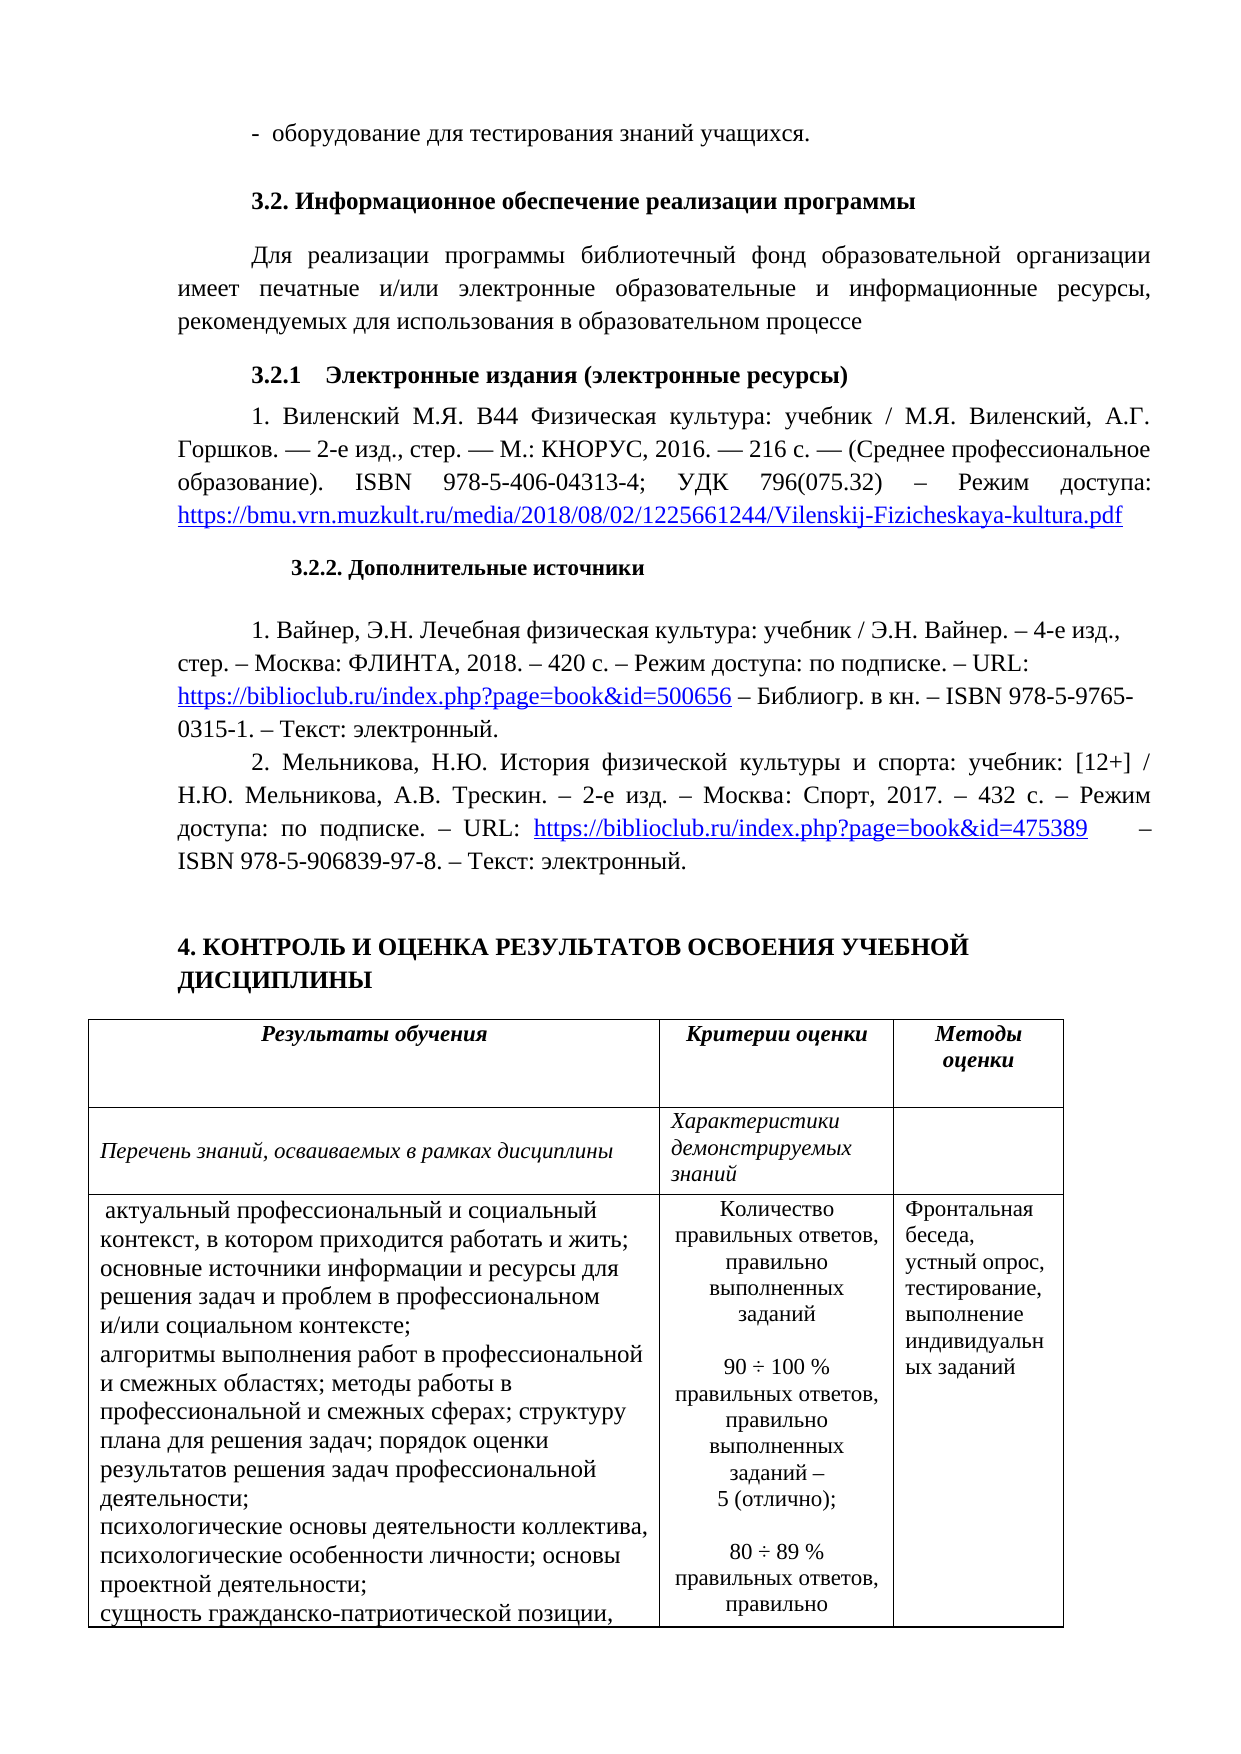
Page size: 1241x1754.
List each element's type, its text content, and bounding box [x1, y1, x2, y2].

table_header Критерии оценки [660, 1020, 893, 1107]
text 2. Мельникова, Н.Ю. История физической культуры и спорта: учебник: [12+] / Н.Ю. Мельникова, А.В. Трескин. – 2-е изд. – Москва: Спорт, 2017. – 432 с. – Режим доступа: по подписке. – URL: https://biblioclub.ru/index.php?page=book&id=475389 – ISBN 978-5-906839-97-8. – Текст: электронный. [177, 747, 1152, 875]
table_cell Характеристики демонстрируемых знаний [660, 1108, 893, 1194]
text 3.2.2. Дополнительные источники [177, 554, 1152, 581]
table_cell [660, 1195, 893, 1626]
text 1. Вайнер, Э.Н. Лечебная физическая культура: учебник / Э.Н. Вайнер. – 4-е изд., стер. – Москва: ФЛИНТА, 2018. – 420 с. – Режим доступа: по подписке. – URL: https://biblioclub.ru/index.php?page=book&id=500656 – Библиогр. в кн. – ISBN 978-5-9765-0315-1. – Текст: электронный. [177, 615, 1152, 743]
table_cell Перечень знаний, осваиваемых в рамках дисциплины [89, 1108, 659, 1194]
text - оборудование для тестирования знаний учащихся. [177, 118, 1152, 147]
list Электронные издания (электронные ресурсы) [177, 360, 1152, 389]
table_header Результаты обучения [89, 1020, 659, 1107]
text 4. КОНТРОЛЬ И ОЦЕНКА РЕЗУЛЬТАТОВ ОСВОЕНИЯ УЧЕБНОЙ ДИСЦИПЛИНЫ [177, 932, 1152, 994]
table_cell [894, 1195, 1063, 1626]
text Для реализации программы библиотечный фонд образовательной организации имеет печатные и/или электронные образовательные и информационные ресурсы, рекомендуемых для использования в образовательном процессе [177, 240, 1152, 335]
table_cell [894, 1108, 1063, 1194]
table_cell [89, 1195, 659, 1626]
text 3.2. Информационное обеспечение реализации программы [177, 186, 1152, 215]
table_header Методы оценки [894, 1020, 1063, 1107]
text 1. Виленский М.Я. В44 Физическая культура: учебник / М.Я. Виленский, А.Г. Горшков. — 2-е изд., стер. — М.: КНОРУС, 2016. — 216 с. — (Среднее профессиональное образование). ISBN 978-5-406-04313-4; УДК 796(075.32) – Режим доступа: https://bmu.vrn.muzkult.ru/media/2018/08/02/1225661244/Vilenskij-Fizicheskaya-kultura.pdf [177, 401, 1152, 529]
